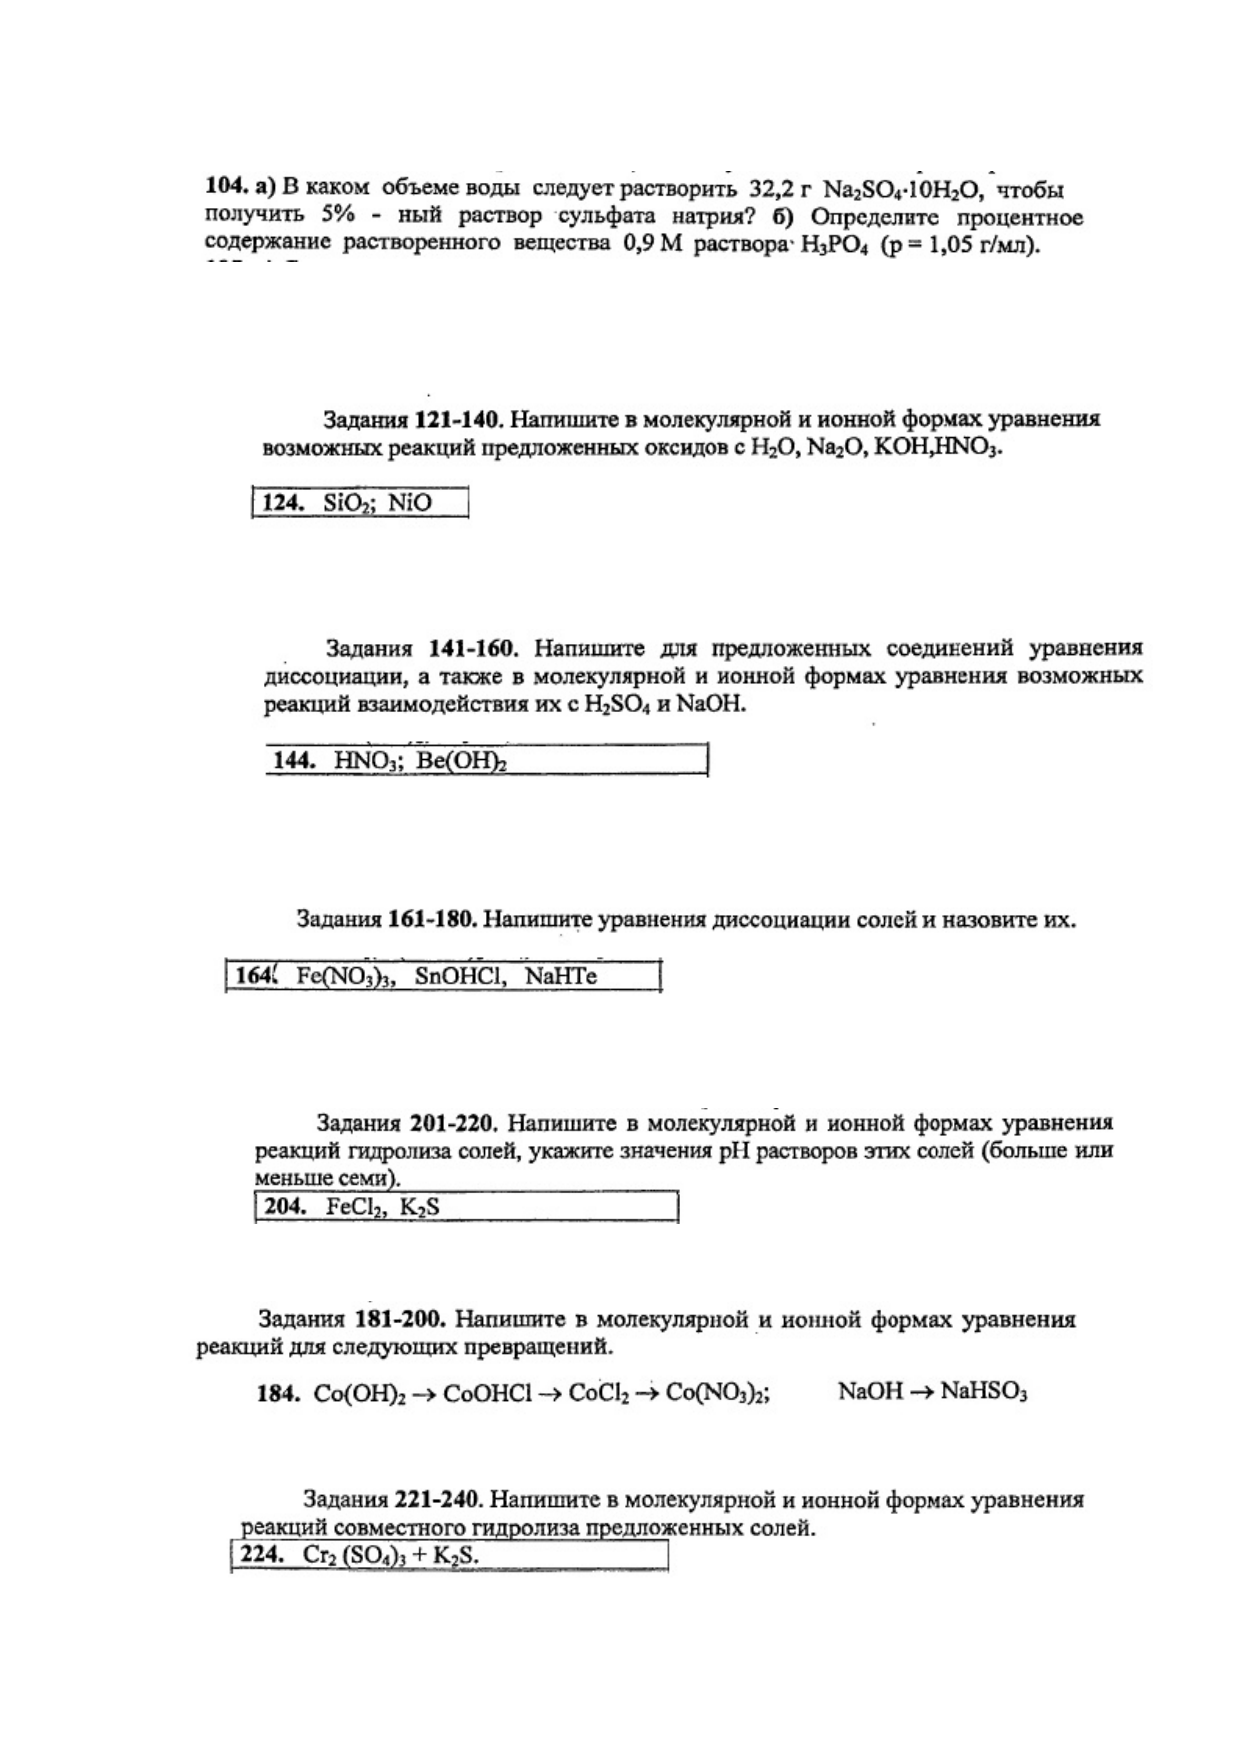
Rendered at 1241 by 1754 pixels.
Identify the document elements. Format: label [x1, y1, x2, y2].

picture [177, 1301, 1110, 1452]
picture [177, 1108, 1152, 1224]
picture [177, 629, 1167, 806]
picture [177, 171, 1124, 262]
picture [177, 1476, 1165, 1623]
picture [177, 392, 1152, 552]
picture [177, 883, 1152, 1031]
